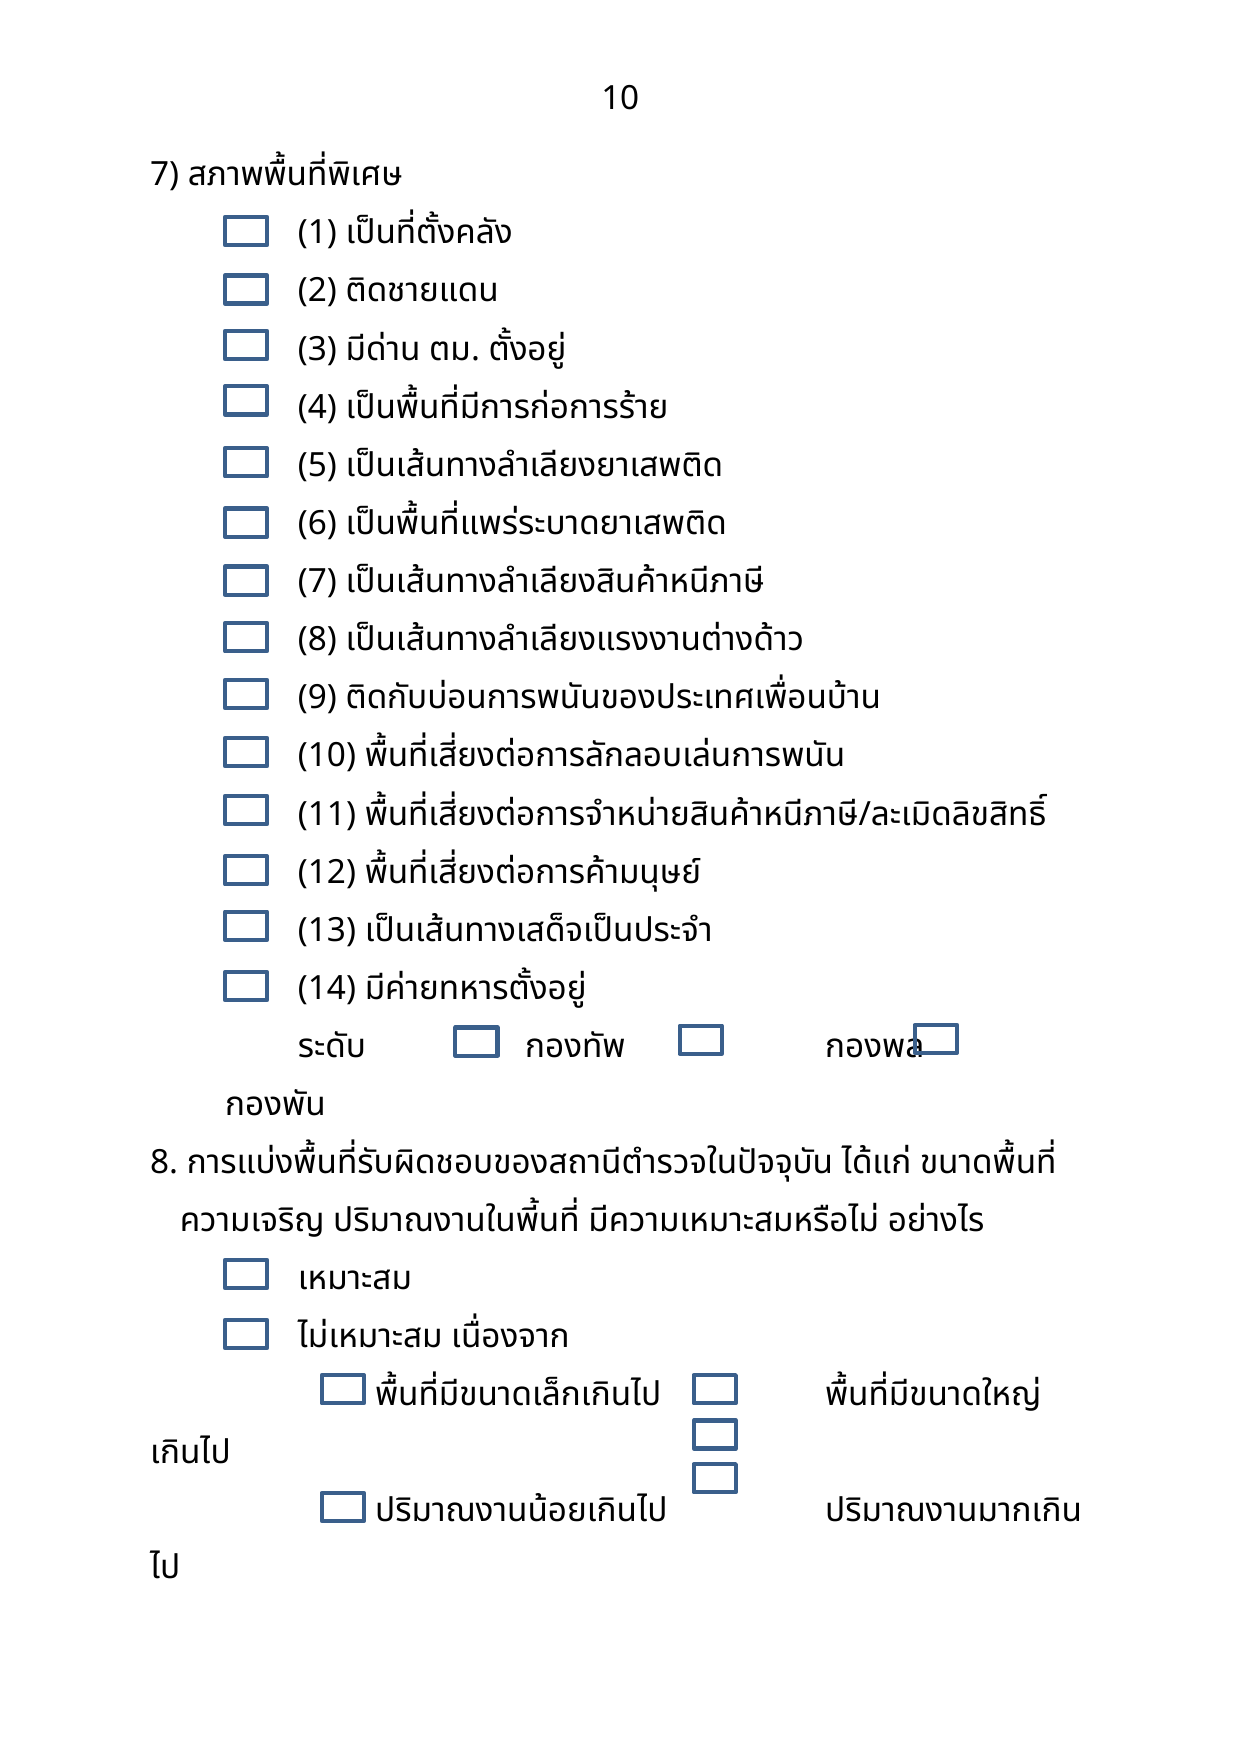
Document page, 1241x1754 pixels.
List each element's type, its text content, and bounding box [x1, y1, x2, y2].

text (9) ติดกับบ่อนการพนันของประเทศเพื่อนบ้าน [150, 673, 1090, 724]
text (5) เป็นเส้นทางลำเลียงยาเสพติด [150, 441, 1090, 491]
text ระดับ กองทัพ กองพล กองพัน [150, 1022, 1090, 1130]
text (14) มีค่ายทหารตั้งอยู่ [150, 964, 1090, 1014]
text (8) เป็นเส้นทางลำเลียงแรงงานต่างด้าว [150, 615, 1090, 666]
text (3) มีด่าน ตม. ตั้งอยู่ [150, 324, 1090, 375]
text (1) เป็นที่ตั้งคลัง [150, 208, 1090, 259]
text (11) พื้นที่เสี่ยงต่อการจำหน่ายสินค้าหนีภาษี/ละเมิดลิขสิทธิ์ [150, 789, 1090, 840]
text 8. การแบ่งพื้นที่รับผิดชอบของสถานีตำรวจในปัจจุบัน ได้แก่ ขนาดพื้นที่ ความเจริญ ปริมาณงานในพี้นที่ มีความเหมาะสมหรือไม่ อย่างไร [150, 1138, 1090, 1246]
text (6) เป็นพื้นที่แพร่ระบาดยาเสพติด [150, 499, 1090, 549]
text (10) พื้นที่เสี่ยงต่อการลักลอบเล่นการพนัน [150, 731, 1090, 782]
text (2) ติดชายแดน [150, 266, 1090, 317]
text ปริมาณงานน้อยเกินไป ปริมาณงานมากเกินไป [150, 1486, 1090, 1594]
text (12) พื้นที่เสี่ยงต่อการค้ามนุษย์ [150, 847, 1090, 898]
text พื้นที่มีขนาดเล็กเกินไป พื้นที่มีขนาดใหญ่เกินไป [150, 1370, 1090, 1478]
text (7) เป็นเส้นทางลำเลียงสินค้าหนีภาษี [150, 557, 1090, 607]
text (4) เป็นพื้นที่มีการก่อการร้าย [150, 382, 1090, 433]
text ไม่เหมาะสม เนื่องจาก [150, 1312, 1090, 1362]
text 7) สภาพพื้นที่พิเศษ [150, 150, 1090, 201]
text (13) เป็นเส้นทางเสด็จเป็นประจำ [150, 906, 1090, 956]
text เหมาะสม [150, 1254, 1090, 1304]
